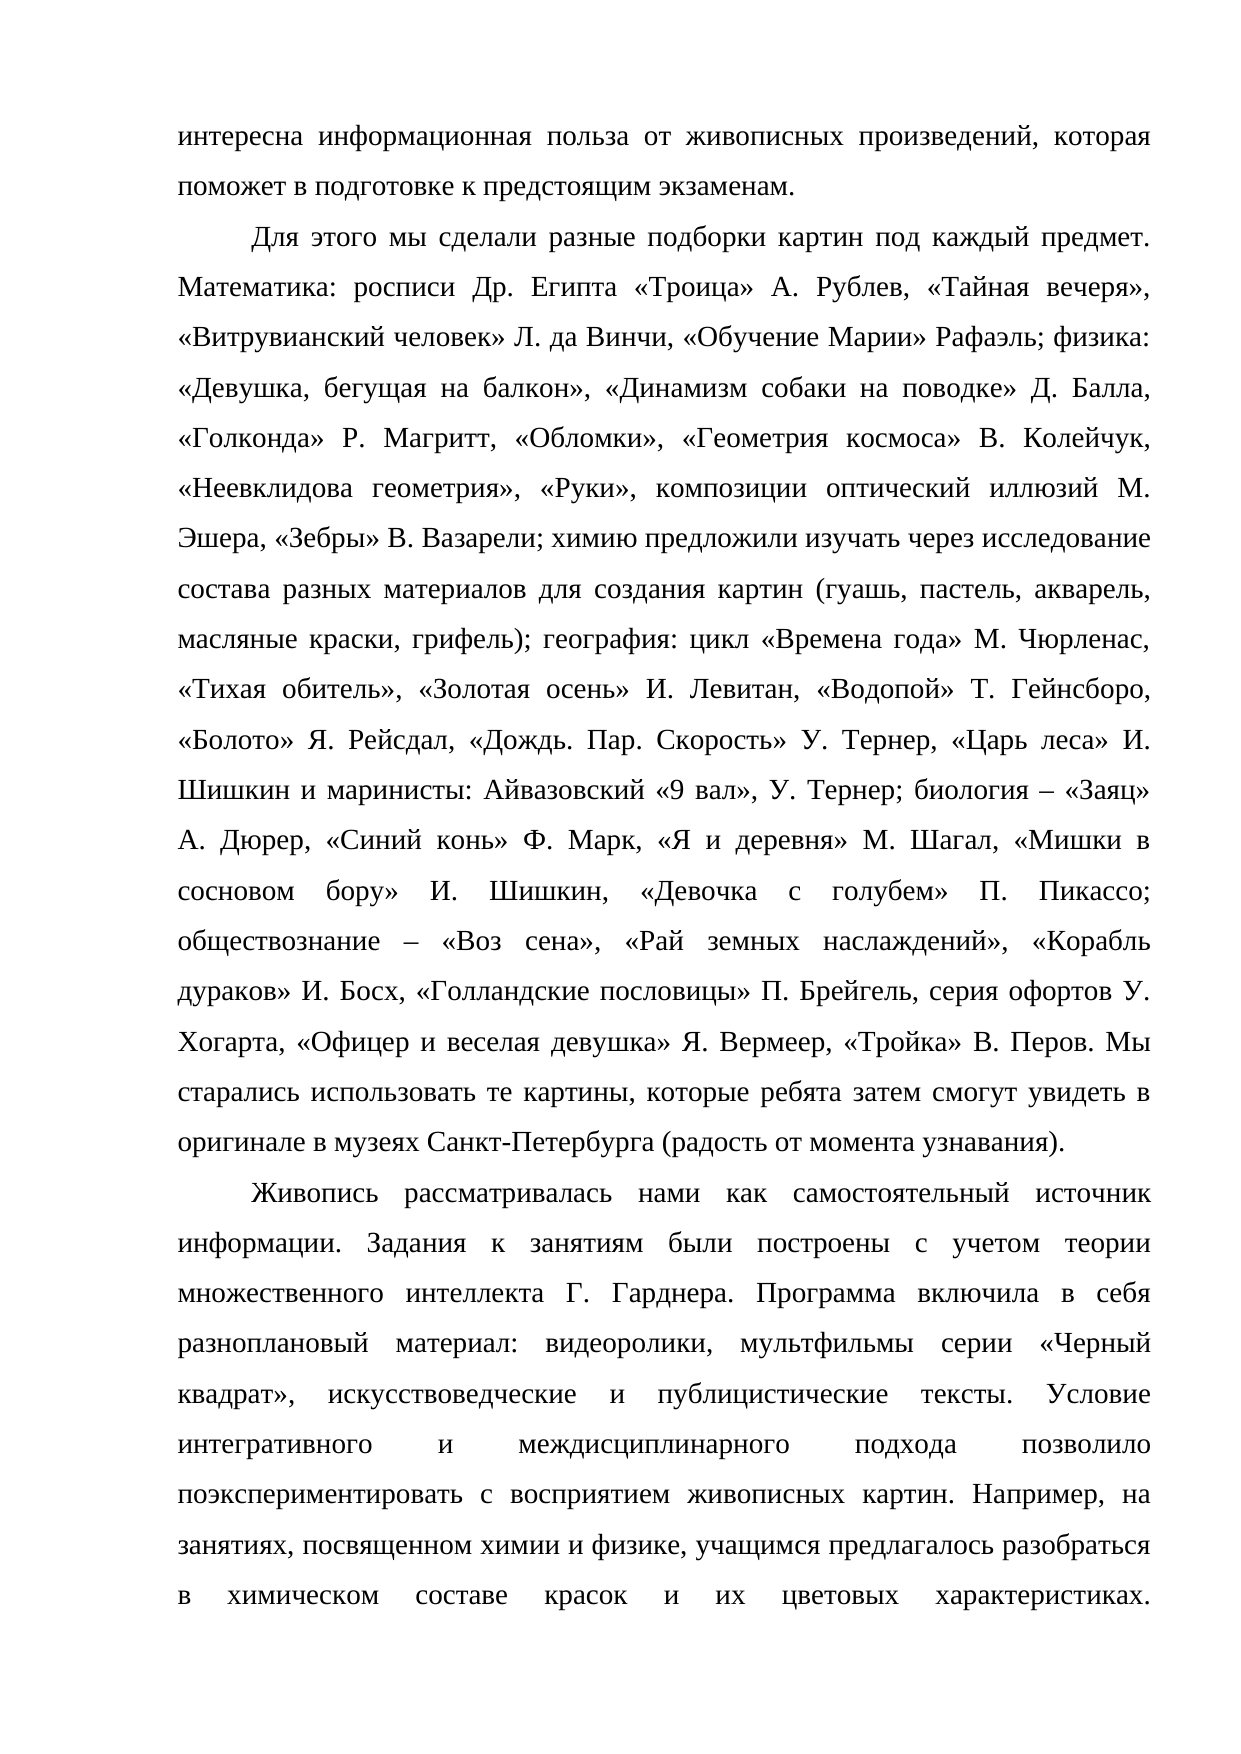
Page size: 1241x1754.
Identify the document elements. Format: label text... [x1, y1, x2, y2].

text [177, 118, 1152, 202]
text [177, 1175, 1152, 1611]
text Для этого мы сделали разные подборки картин под каждый предмет. Математика: росписи Др. Египта «Троица» А. Рублев, «Тайная вечеря», «Витрувианский человек» Л. да Винчи, «Обучение Марии» Рафаэль; физика: «Девушка, бегущая на балкон», «Динамизм собаки на поводке» Д. Балла, «Голконда» Р. Магритт, «Обломки», «Геометрия космоса» В. Колейчук, «Неевклидова геометрия», «Руки», композиции оптический иллюзий М. Эшера, «Зебры» В. Вазарели; химию предложили изучать через исследование состава разных материалов для создания картин (гуашь, пастель, акварель, масляные краски, грифель); география: цикл «Времена года» М. Чюрленас, «Тихая обитель», «Золотая осень» И. Левитан, «Водопой» Т. Гейнсборо, «Болото» Я. Рейсдал, «Дождь. Пар. Скорость» У. Тернер, «Царь леса» И. Шишкин и маринисты: Айвазовский «9 вал», У. Тернер; биология – «Заяц» А. Дюрер, «Синий конь» Ф. Марк, «Я и деревня» М. Шагал, «Мишки в сосновом бору» И. Шишкин, «Девочка с голубем» П. Пикассо; обществознание – «Воз сена», «Рай земных наслаждений», «Корабль дураков» И. Босх, «Голландские пословицы» П. Брейгель, серия офортов У. Хогарта, «Офицер и веселая девушка» Я. Вермеер, «Тройка» В. Перов. Мы старались использовать те картины, которые ребята затем смогут увидеть в оригинале в музеях Санкт-Петербурга (радость от момента узнавания). [177, 219, 1152, 1158]
